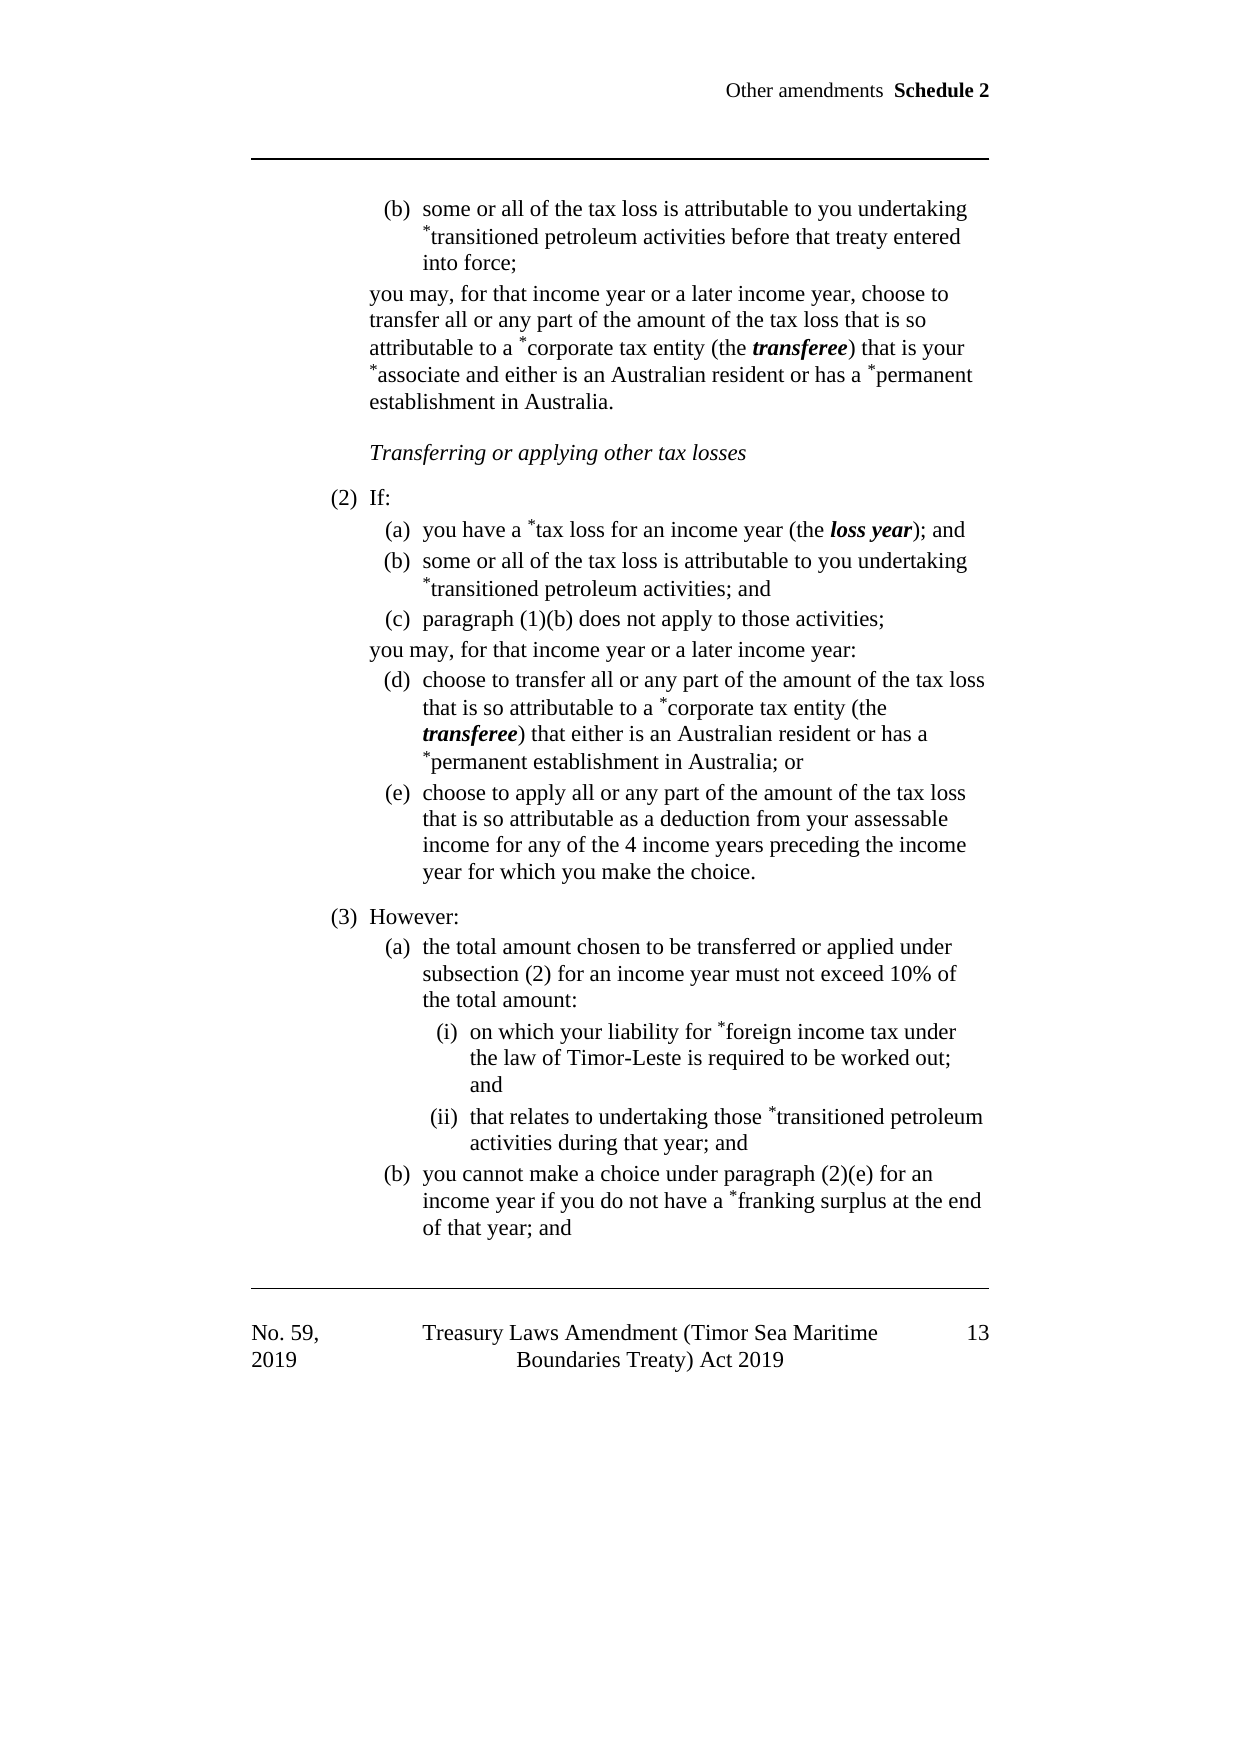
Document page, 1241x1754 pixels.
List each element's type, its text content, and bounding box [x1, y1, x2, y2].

text (b) some or all of the tax loss is attributable to you undertaking *transitioned petroleum activities before that treaty entered into force; [251, 195, 989, 275]
text (3) However: [251, 903, 989, 929]
text you may, for that income year or a later income year, choose to transfer all or any part of the amount of the tax loss that is so attributable to a *corporate tax entity (the transferee) that is your *associate and either is an Australian resident or has a *permanent establishment in Australia. [369, 279, 989, 414]
text (c) paragraph (1)(b) does not apply to those activities; [251, 605, 989, 632]
text you may, for that income year or a later income year: [369, 636, 989, 662]
text (2) If: [251, 484, 989, 511]
text (a) the total amount chosen to be transferred or applied under subsection (2) for an income year must not exceed 10% of the total amount: [251, 933, 989, 1012]
text Transferring or applying other tax losses [369, 439, 989, 466]
text (d) choose to transfer all or any part of the amount of the tax loss that is so attributable to a *corporate tax entity (the transferee) that either is an Australian resident or has a *permanent establishment in Australia; or [251, 666, 989, 774]
text (e) choose to apply all or any part of the amount of the tax loss that is so attributable as a deduction from your assessable income for any of the 4 income years preceding the income year for which you make the choice. [251, 779, 989, 884]
text (a) you have a *tax loss for an income year (the loss year); and [251, 515, 989, 543]
text (b) you cannot make a choice under paragraph (2)(e) for an income year if you do not have a *franking surplus at the end of that year; and [251, 1160, 989, 1240]
text (ii) that relates to undertaking those *transitioned petroleum activities during that year; and [251, 1101, 989, 1156]
text (b) some or all of the tax loss is attributable to you undertaking *transitioned petroleum activities; and [251, 547, 989, 601]
text (i) on which your liability for *foreign income tax under the law of Timor-Leste is required to be worked out; and [251, 1017, 989, 1097]
